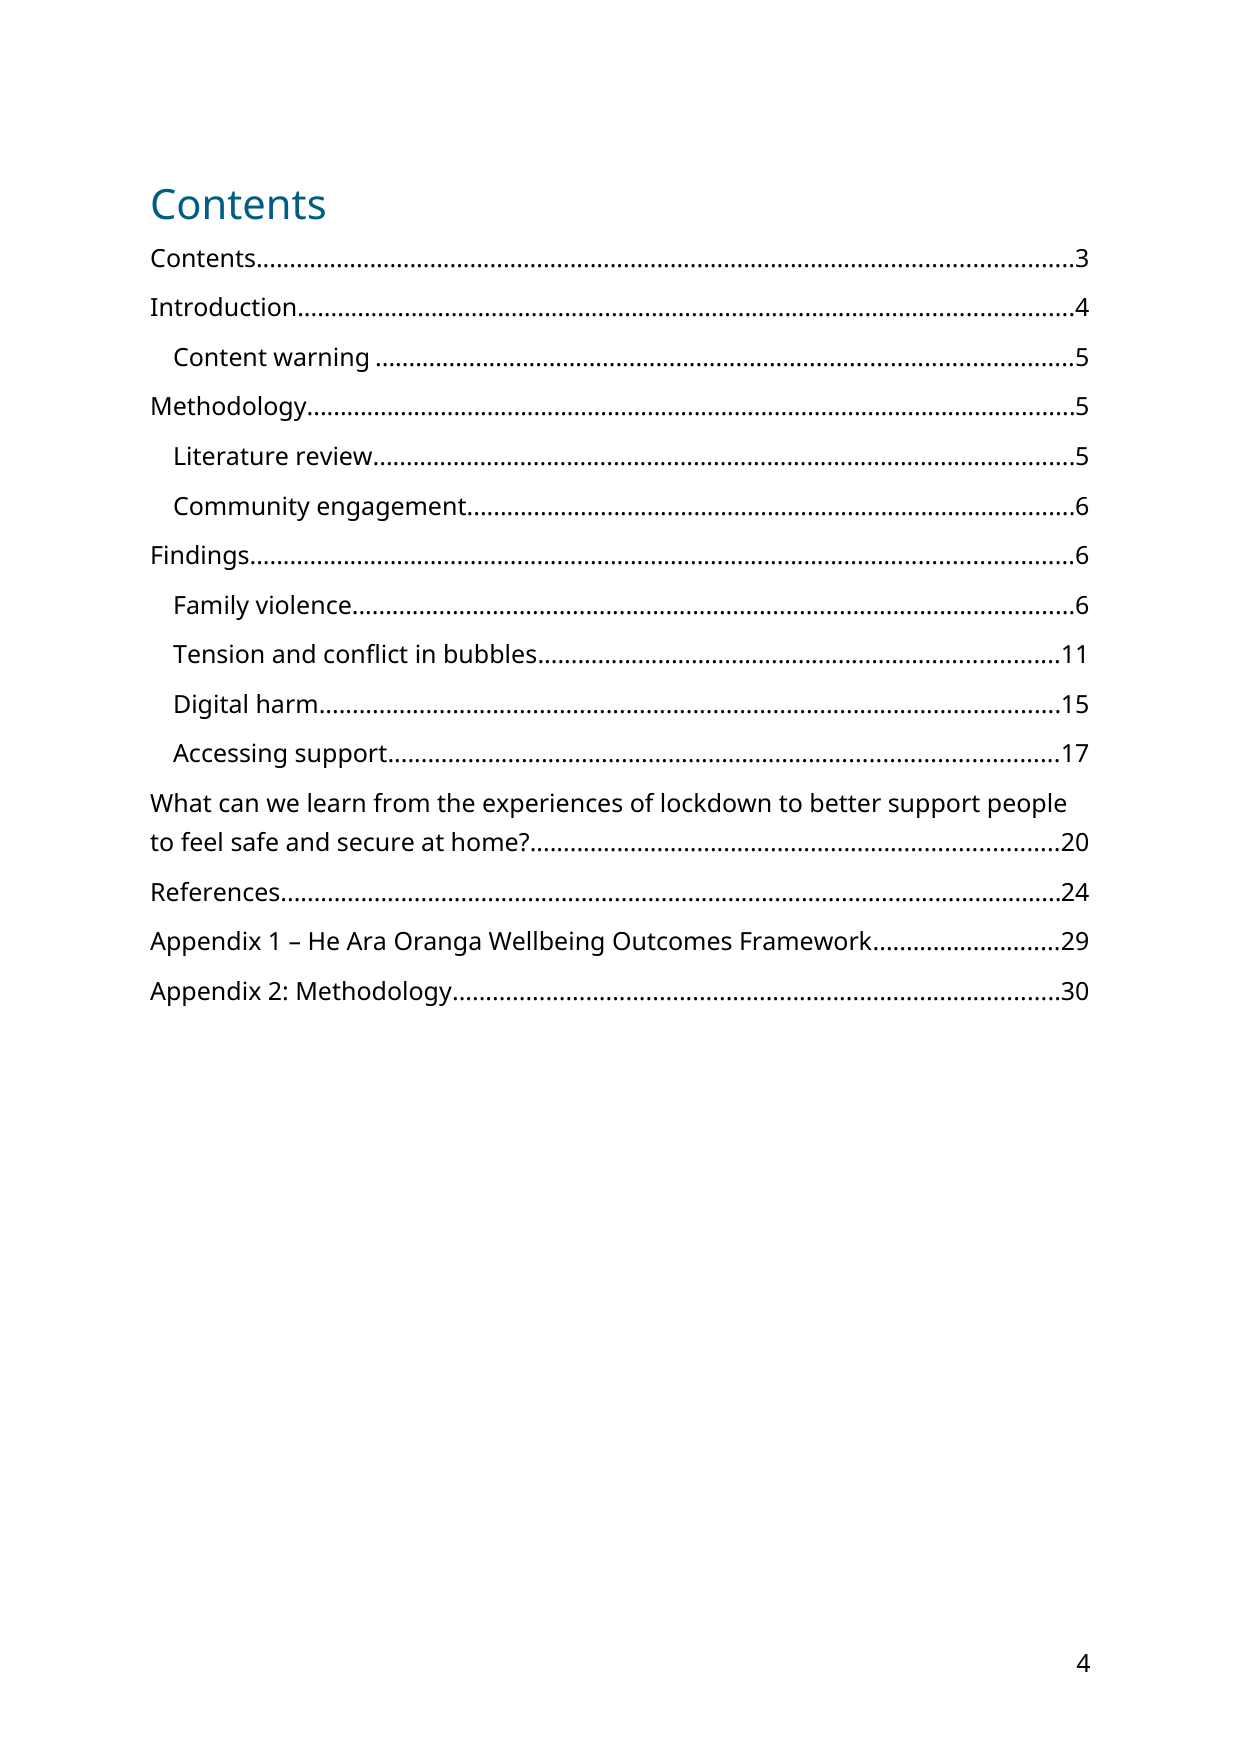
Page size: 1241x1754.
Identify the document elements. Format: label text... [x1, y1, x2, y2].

text Literature review 5 [173, 438, 1090, 473]
text References 24 [150, 874, 1090, 908]
text Findings 6 [150, 538, 1090, 572]
text Family violence 6 [173, 587, 1090, 621]
text Appendix 1 – He Ara Oranga Wellbeing Outcomes Framework 29 [150, 924, 1090, 958]
text Contents 3 [150, 240, 1090, 274]
text Methodology 5 [150, 389, 1090, 423]
text What can we learn from the experiences of lockdown to better support people to feel safe and secure at home? 20 [150, 786, 1090, 859]
text Appendix 2: Methodology 30 [150, 973, 1090, 1008]
text Introduction 4 [150, 290, 1090, 324]
text Accessing support 17 [173, 736, 1090, 770]
text Community engagement 6 [173, 488, 1090, 522]
text Tension and conflict in bubbles 11 [173, 637, 1090, 671]
subtitle Contents [150, 175, 1090, 232]
text Content warning 5 [173, 339, 1090, 373]
text Digital harm 15 [173, 686, 1090, 721]
